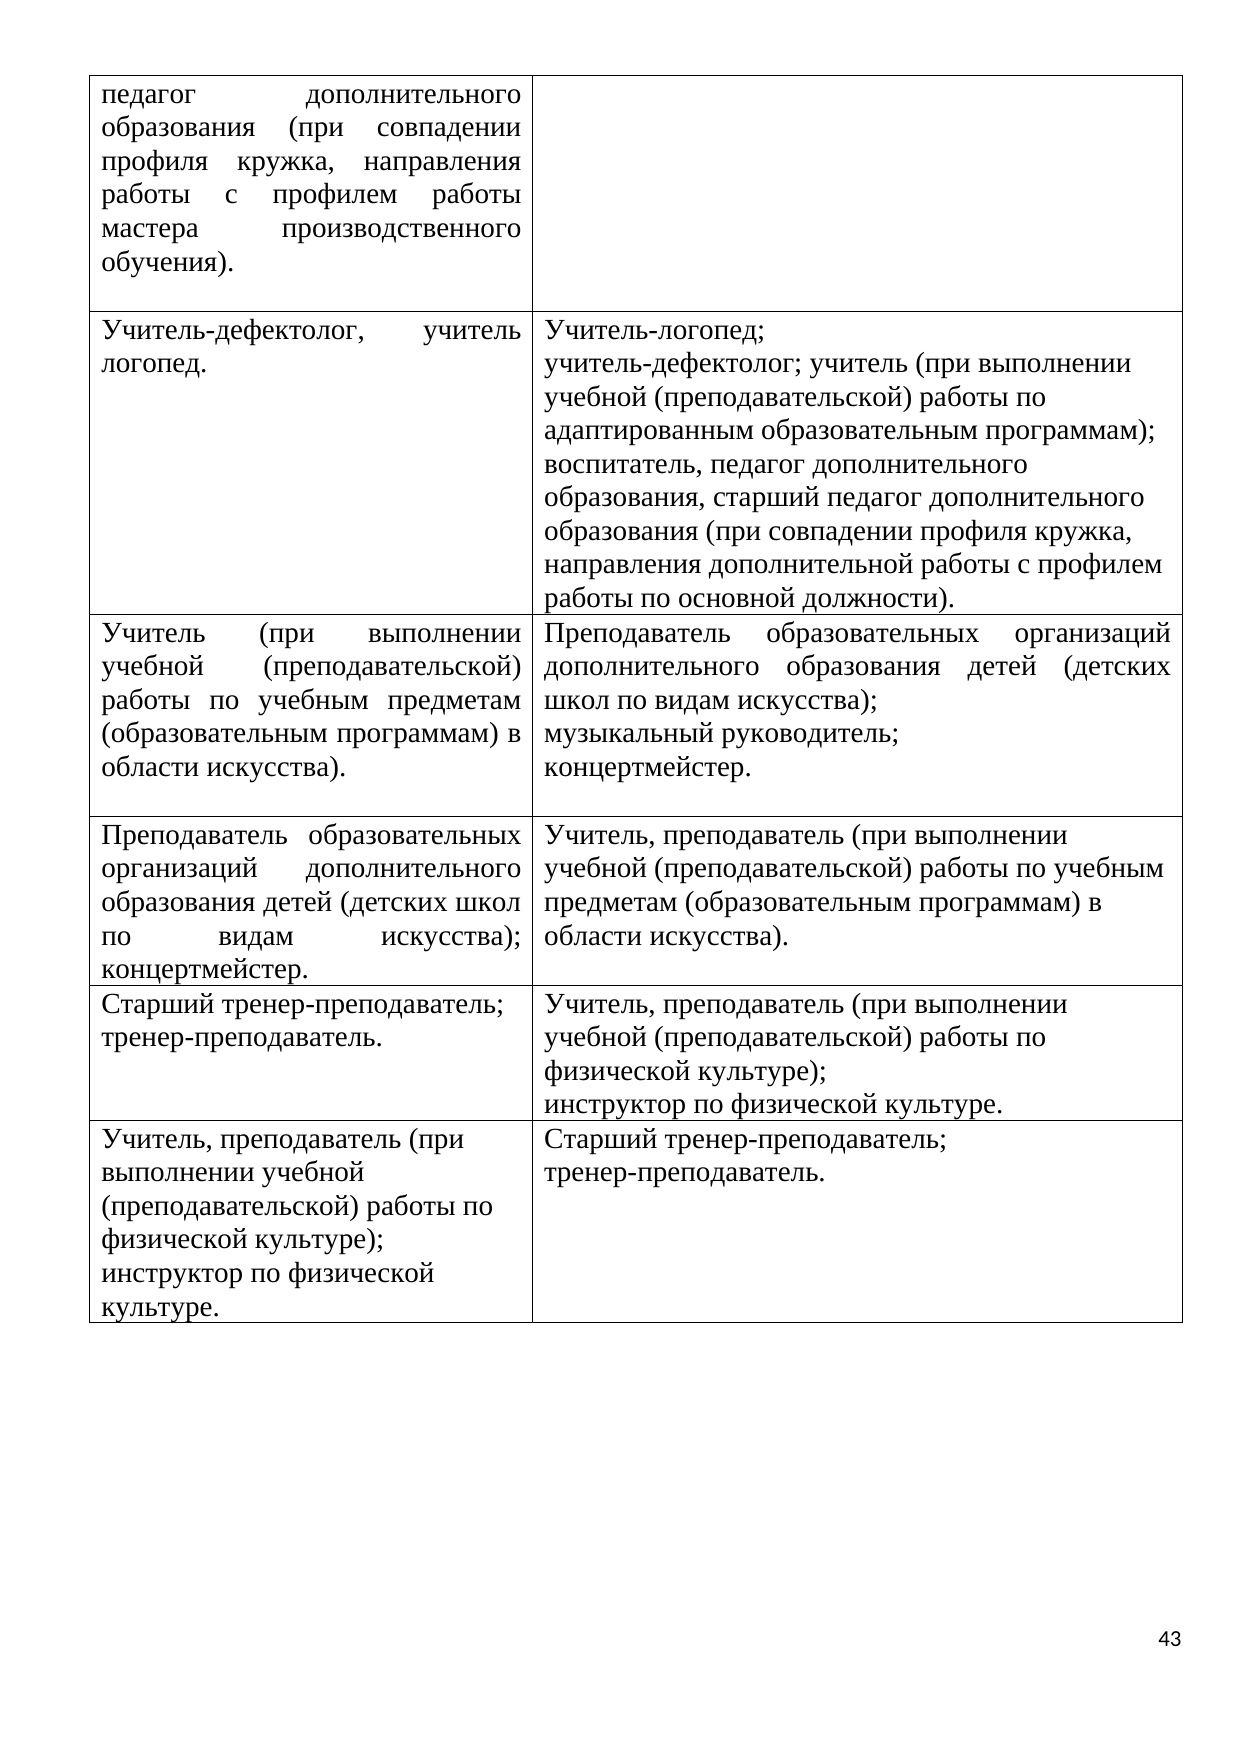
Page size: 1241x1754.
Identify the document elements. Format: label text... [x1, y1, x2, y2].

table_cell Учитель-дефектолог, учитель логопед. [90, 312, 532, 614]
table_cell Учитель-логопед; учитель-дефектолог; учитель (при выполнении учебной (преподавательской) работы по адаптированным образовательным программам); воспитатель, педагог дополнительного образования, старший педагог дополнительного образования (при совпадении профиля кружка, направления дополнительной работы с профилем работы по основной должности). [533, 312, 1182, 614]
table_cell Старший тренер-преподаватель; тренер-преподаватель. [533, 1121, 1182, 1322]
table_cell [533, 76, 1182, 311]
table_cell Учитель, преподаватель (при выполнении учебной (преподавательской) работы по физической культуре); инструктор по физической культуре. [90, 1121, 532, 1322]
table_cell Старший тренер-преподаватель; тренер-преподаватель. [90, 986, 532, 1120]
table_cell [90, 76, 532, 311]
table_cell Учитель, преподаватель (при выполнении учебной (преподавательской) работы по физической культуре); инструктор по физической культуре. [533, 986, 1182, 1120]
table_cell Учитель, преподаватель (при выполнении учебной (преподавательской) работы по учебным предметам (образовательным программам) в области искусства). [533, 817, 1182, 985]
table_cell Преподаватель образовательных организаций дополнительного образования детей (детских школ по видам искусства); музыкальный руководитель; концертмейстер. [533, 615, 1182, 816]
table_cell Преподаватель образовательных организаций дополнительного образования детей (детских школ по видам искусства); концертмейстер. [90, 817, 532, 985]
table_cell Учитель (при выполнении учебной (преподавательской) работы по учебным предметам (образовательным программам) в области искусства). [90, 615, 532, 816]
